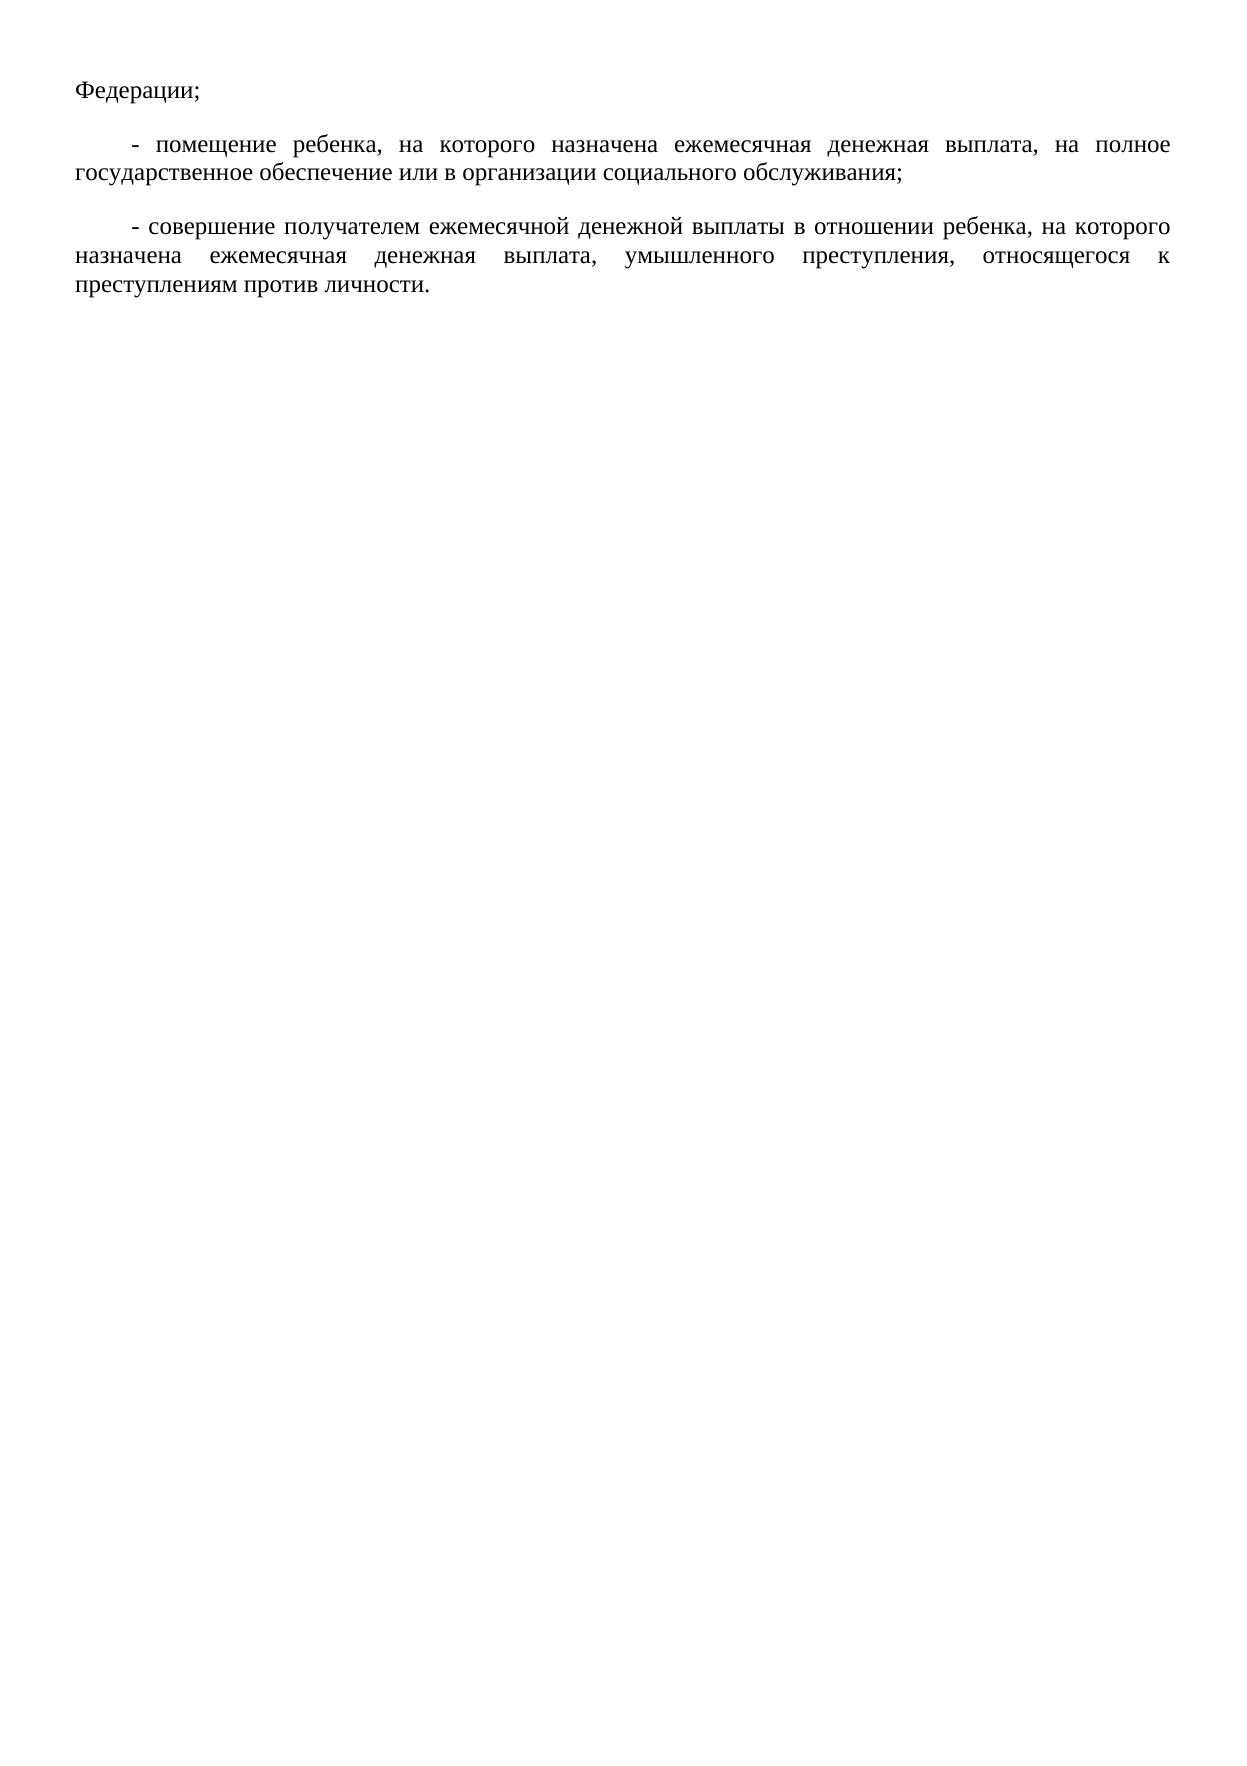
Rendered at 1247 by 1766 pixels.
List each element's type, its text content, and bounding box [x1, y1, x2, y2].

text - совершение получателем ежемесячной денежной выплаты в отношении ребенка, на которого назначена ежемесячная денежная выплата, умышленного преступления, относящегося к преступлениям против личности. [75, 211, 1171, 297]
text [75, 75, 1171, 104]
text - помещение ребенка, на которого назначена ежемесячная денежная выплата, на полное государственное обеспечение или в организации социального обслуживания; [75, 129, 1171, 186]
